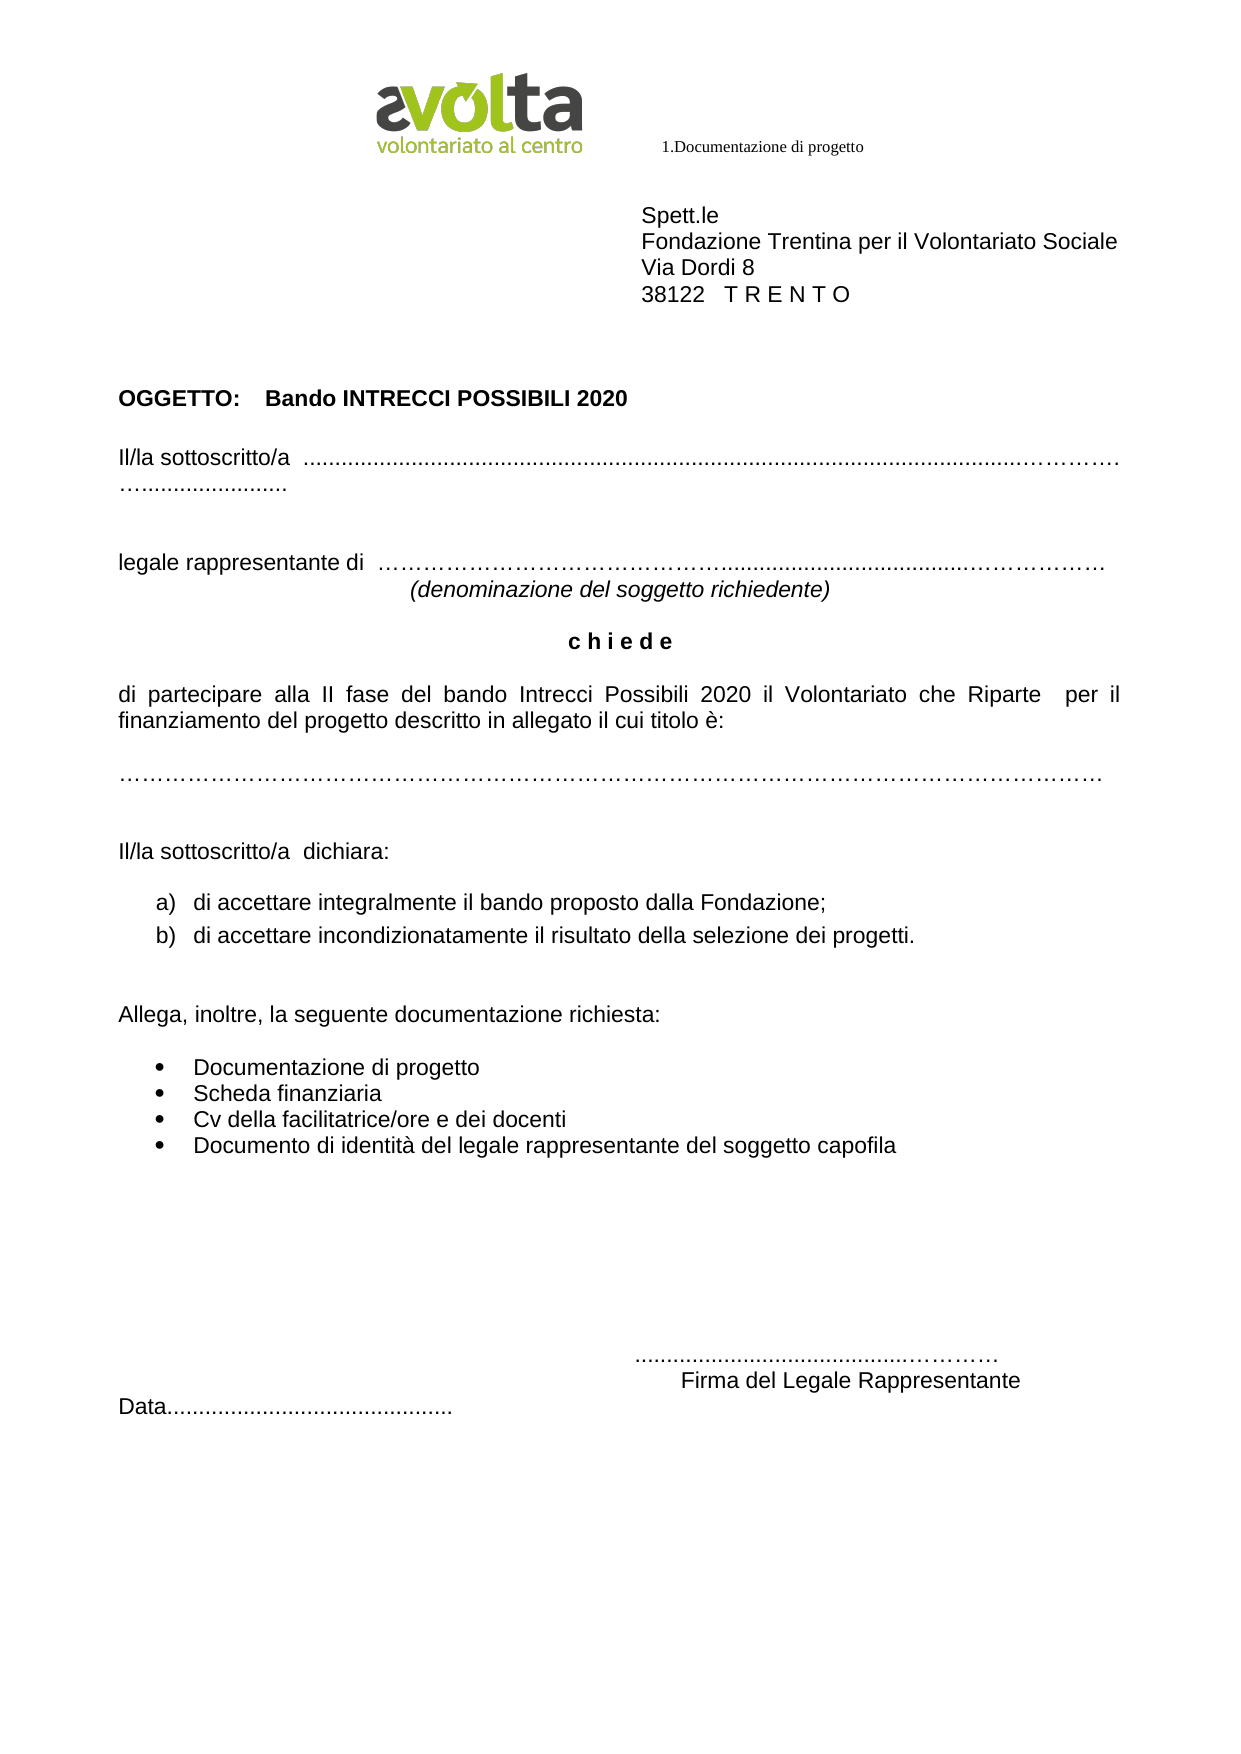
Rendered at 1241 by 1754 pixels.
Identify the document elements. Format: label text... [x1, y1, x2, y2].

list Scheda finanziaria [156, 1080, 1122, 1106]
text 38122 T R E N T O [443, 281, 1122, 307]
list di accettare incondizionatamente il risultato della selezione dei progetti. [156, 922, 1122, 948]
text ...........................................………… [634, 1341, 1122, 1367]
text Firma del Legale Rappresentante [118, 1367, 1122, 1393]
picture [376, 73, 583, 153]
text Il/la sottoscritto/a .................................................................................................................………….…....................... [118, 444, 1122, 496]
subtitle OGGETTO: Bando INTRECCI POSSIBILI 2020 [118, 385, 1122, 411]
list Documentazione di progetto [156, 1053, 1122, 1080]
text Allega, inoltre, la seguente documentazione richiesta: [118, 1001, 1122, 1027]
text di partecipare alla II fase del bando Intrecci Possibili 2020 il Volontariato che Riparte per il finanziamento del progetto descritto in allegato il cui titolo è: [118, 681, 1122, 734]
text Spett.le [437, 202, 1122, 228]
list Cv della facilitatrice/ore e dei docenti [156, 1106, 1122, 1132]
subtitle di accettare integralmente il bando proposto dalla Fondazione; [156, 889, 1122, 915]
text c h i e d e [118, 628, 1122, 654]
text Via Dordi 8 [443, 254, 1122, 281]
text (denominazione del soggetto richiedente) [118, 576, 1122, 602]
text legale rappresentante di ……………………………………….......................................……………… [118, 549, 1122, 576]
text ………………………………………………………………………………………………………………… [118, 760, 1122, 786]
text Data............................................. [118, 1393, 1122, 1420]
subtitle Il/la sottoscritto/a dichiara: [118, 838, 1122, 864]
text Fondazione Trentina per il Volontariato Sociale [437, 228, 1122, 254]
list Documento di identità del legale rappresentante del soggetto capofila [156, 1132, 1122, 1159]
